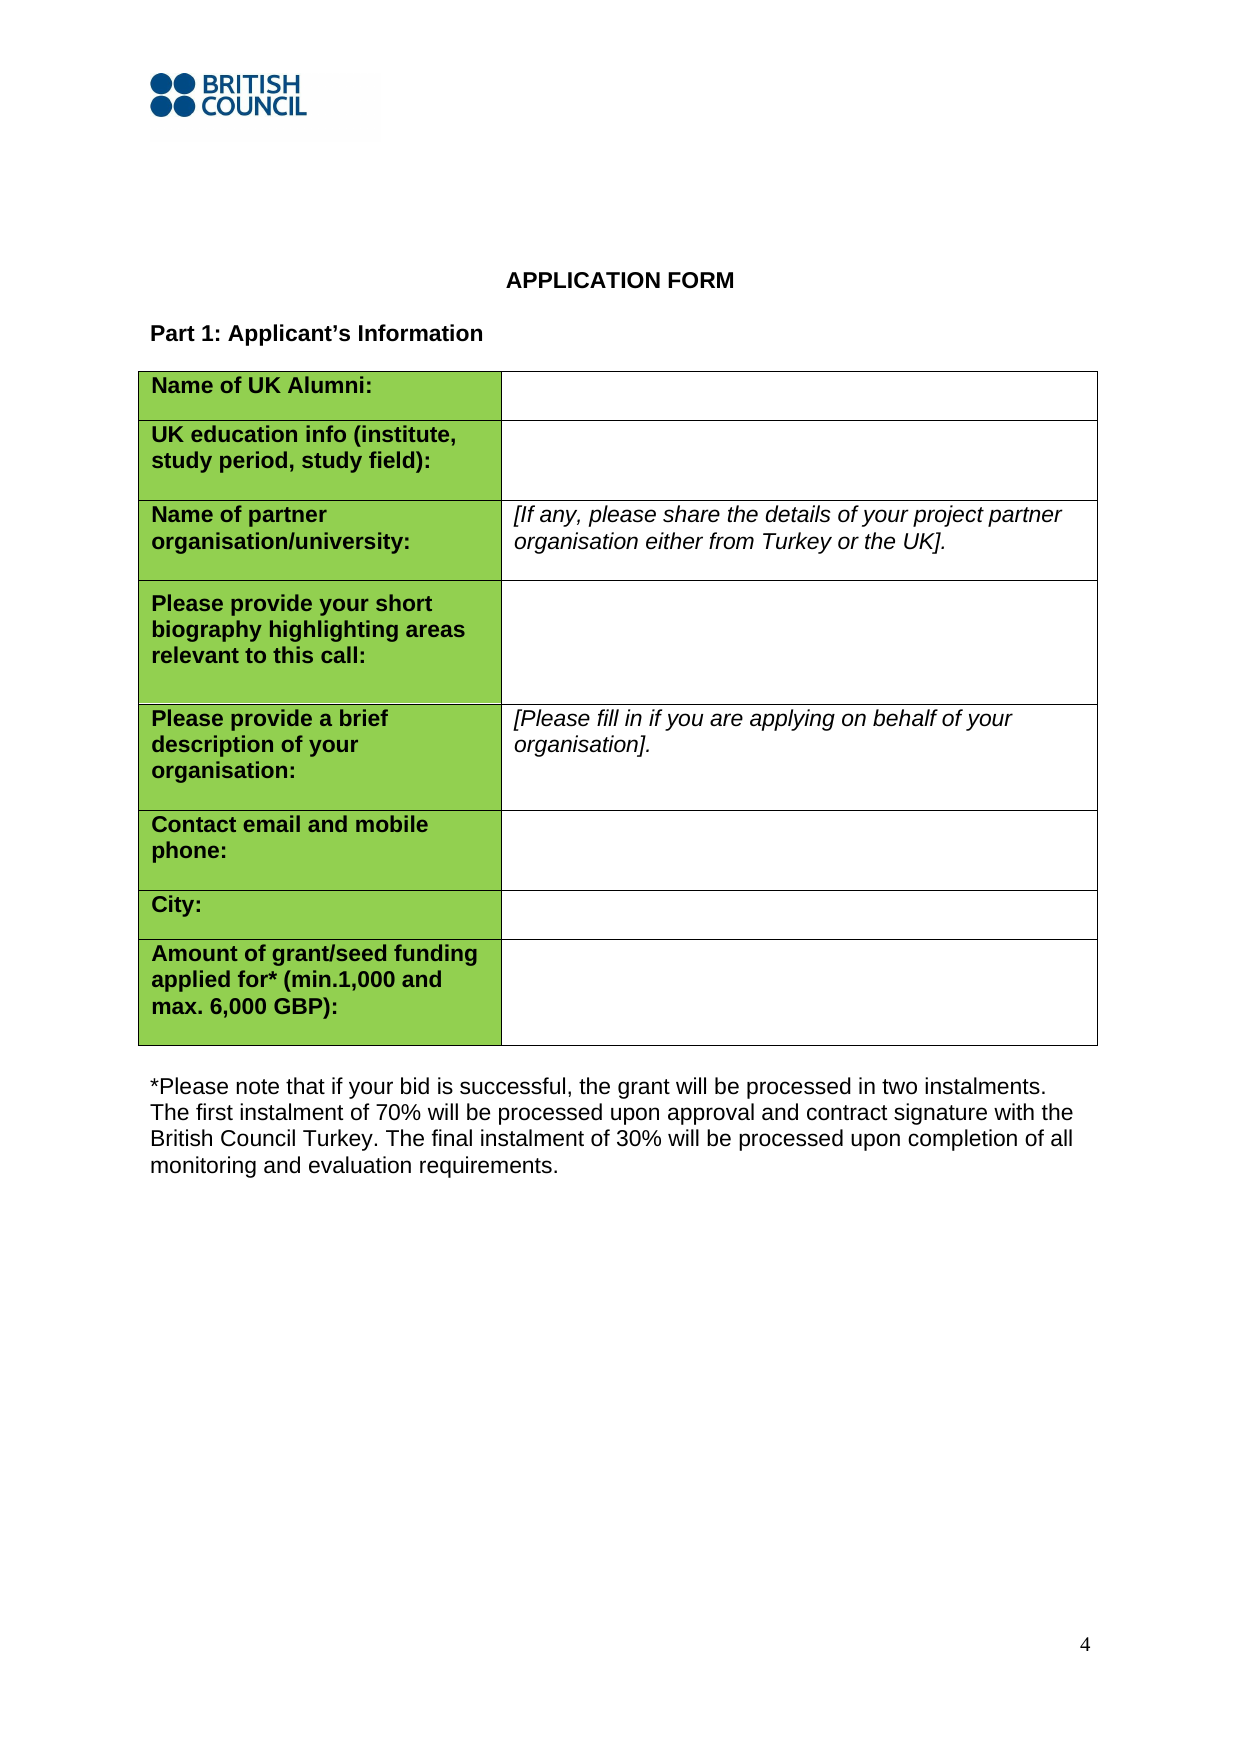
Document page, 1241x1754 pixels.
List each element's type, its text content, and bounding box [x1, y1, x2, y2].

table_cell [Please fill in if you are applying on behalf of your organisation]. [502, 705, 1097, 810]
text APPLICATION FORM [150, 267, 1090, 293]
table_cell Please provide a brief description of your organisation: [139, 705, 501, 810]
table_cell [502, 940, 1097, 1045]
table_cell City: [139, 891, 501, 939]
table_cell Name of partner organisation/university: [139, 501, 501, 580]
table_cell [502, 421, 1097, 500]
table_cell UK education info (institute, study period, study field): [139, 421, 501, 500]
table_cell [502, 581, 1097, 703]
picture [150, 73, 381, 142]
table_cell [502, 891, 1097, 939]
table_cell Please provide your short biography highlighting areas relevant to this call: [139, 581, 501, 703]
table_cell [502, 811, 1097, 890]
text *Please note that if your bid is successful, the grant will be processed in two instalments. The first instalment of 70% will be processed upon approval and contract signature with the British Council Turkey. The final instalment of 30% will be processed upon completion of all monitoring and evaluation requirements. [150, 1073, 1090, 1178]
table_cell [If any, please share the details of your project partner organisation either from Turkey or the UK]. [502, 501, 1097, 580]
table_cell Contact email and mobile phone: [139, 811, 501, 890]
text Part 1: Applicant’s Information [150, 320, 1090, 346]
table_cell Amount of grant/seed funding applied for* (min.1,000 and max. 6,000 GBP): [139, 940, 501, 1045]
table_header [502, 372, 1097, 420]
table_header Name of UK Alumni: [139, 372, 501, 420]
